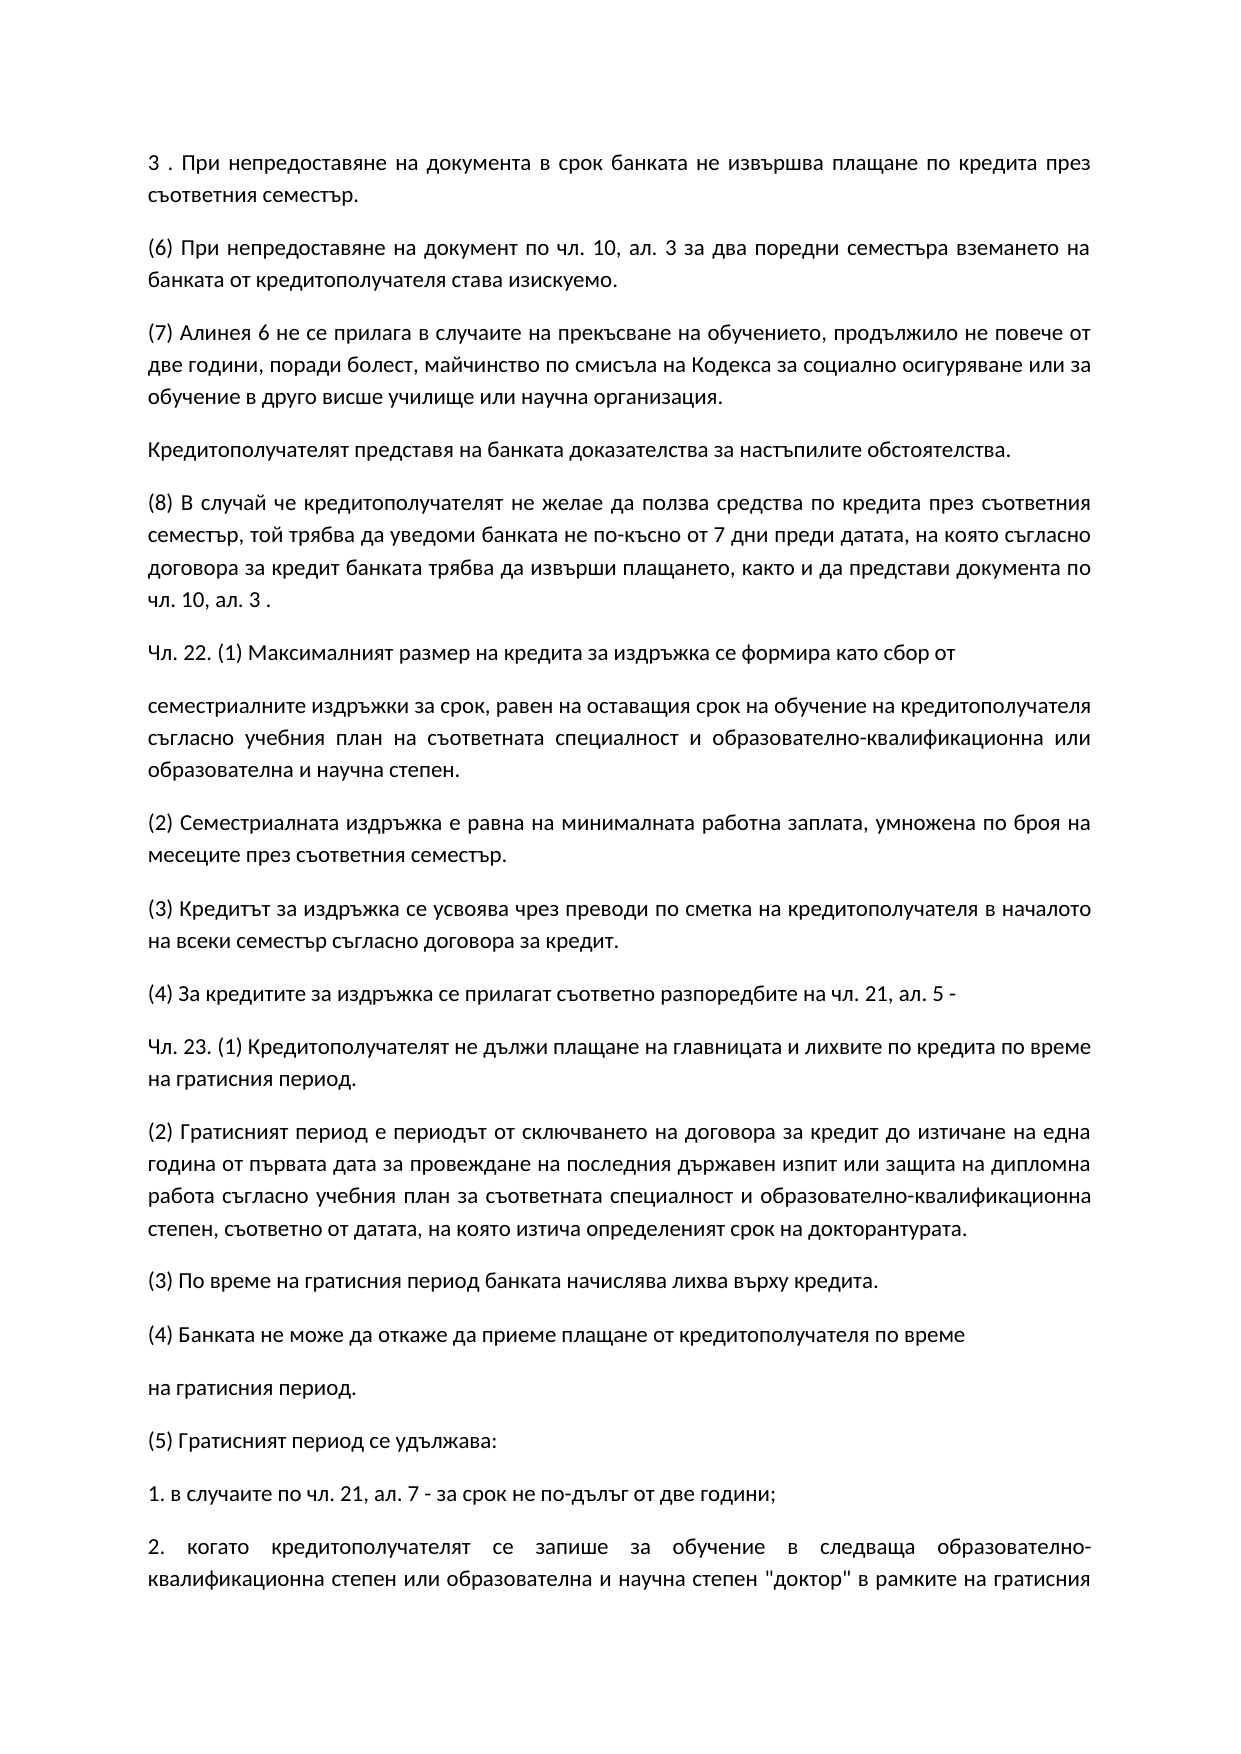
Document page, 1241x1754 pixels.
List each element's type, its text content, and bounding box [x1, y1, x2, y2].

text на гратисния период. [148, 1373, 1093, 1401]
text 1. в случаите по чл. 21, ал. 7 - за срок не по-дълъг от две години; [148, 1479, 1093, 1507]
text (5) Гратисният период се удължава: [148, 1426, 1093, 1454]
text (7) Алинея 6 не се прилага в случаите на прекъсване на обучението, продължило не повече от две години, поради болест, майчинство по смисъла на Кодекса за социално осигуряване или за обучение в друго висше училище или научна организация. [148, 318, 1093, 410]
text (4) За кредитите за издръжка се прилагат съответно разпоредбите на чл. 21, ал. 5 - [148, 979, 1093, 1007]
text (2) Гратисният период е периодът от сключването на договора за кредит до изтичане на една година от първата дата за провеждане на последния държавен изпит или защита на дипломна работа съгласно учебния план за съответната специалност и образователно-квалификационна степен, съответно от датата, на която изтича определеният срок на докторантурата. [148, 1117, 1093, 1242]
text 3 . При непредоставяне на документа в срок банката не извършва плащане по кредита през съответния семестър. [148, 148, 1093, 208]
text (6) При непредоставяне на документ по чл. 10, ал. 3 за два поредни семестъра вземането на банката от кредитополучателя става изискуемо. [148, 233, 1093, 293]
text Кредитополучателят представя на банката доказателства за настъпилите обстоятелства. [148, 435, 1093, 463]
text Чл. 22. (1) Максималният размер на кредита за издръжка се формира като сбор от [148, 638, 1093, 666]
text (4) Банката не може да откаже да приеме плащане от кредитополучателя по време [148, 1320, 1093, 1348]
text (8) В случай че кредитополучателят не желае да ползва средства по кредита през съответния семестър, той трябва да уведоми банката не по-късно от 7 дни преди датата, на която съгласно договора за кредит банката трябва да извърши плащането, както и да представи документа по чл. 10, ал. 3 . [148, 488, 1093, 613]
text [148, 1532, 1093, 1592]
text Чл. 23. (1) Кредитополучателят не дължи плащане на главницата и лихвите по кредита по време на гратисния период. [148, 1032, 1093, 1092]
text (3) По време на гратисния период банката начислява лихва върху кредита. [148, 1267, 1093, 1295]
text (2) Семестриалната издръжка е равна на минималната работна заплата, умножена по броя на месеците през съответния семестър. [148, 808, 1093, 869]
text (3) Кредитът за издръжка се усвоява чрез преводи по сметка на кредитополучателя в началото на всеки семестър съгласно договора за кредит. [148, 894, 1093, 954]
text семестриалните издръжки за срок, равен на оставащия срок на обучение на кредитополучателя съгласно учебния план на съответната специалност и образователно-квалификационна или образователна и научна степен. [148, 691, 1093, 783]
